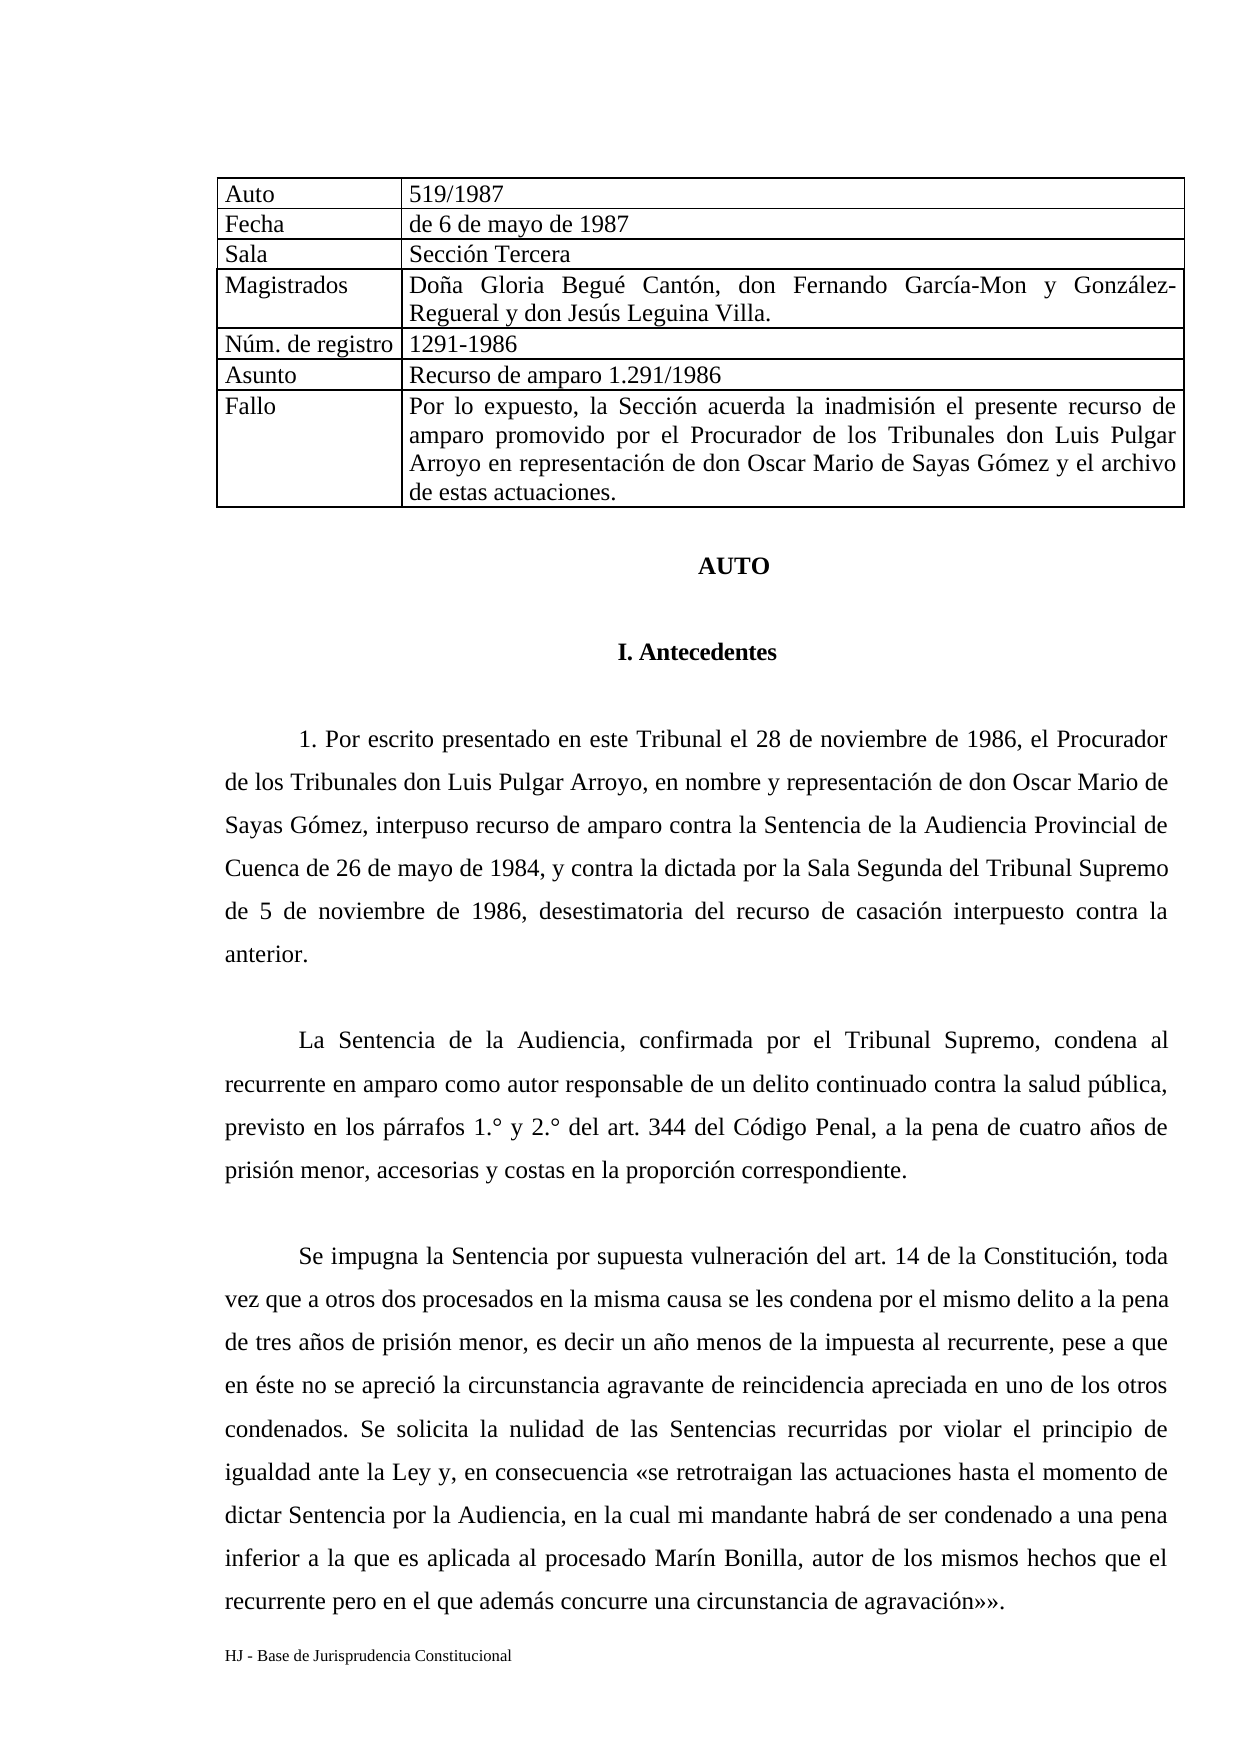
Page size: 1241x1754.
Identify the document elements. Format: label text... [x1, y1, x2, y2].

text 1. Por escrito presentado en este Tribunal el 28 de noviembre de 1986, el Procurador de los Tribunales don Luis Pulgar Arroyo, en nombre y representación de don Oscar Mario de Sayas Gómez, interpuso recurso de amparo contra la Sentencia de la Audiencia Provincial de Cuenca de 26 de mayo de 1984, y contra la dictada por la Sala Segunda del Tribunal Supremo de 5 de noviembre de 1986, desestimatoria del recurso de casación interpuesto contra la anterior. [224, 724, 1169, 968]
table_header 519/1987 [402, 179, 1184, 207]
text I. Antecedentes [224, 637, 1169, 666]
table_cell Núm. de registro [218, 329, 401, 358]
text La Sentencia de la Audiencia, confirmada por el Tribunal Supremo, condena al recurrente en amparo como autor responsable de un delito continuado contra la salud pública, previsto en los párrafos 1.° y 2.° del art. 344 del Código Penal, a la pena de cuatro años de prisión menor, accesorias y costas en la proporción correspondiente. [224, 1026, 1169, 1184]
table_cell Doña Gloria Begué Cantón, don Fernando García-Mon y González-Regueral y don Jesús Leguina Villa. [403, 270, 1183, 327]
table_header Auto [218, 179, 401, 207]
table_cell Sección Tercera [402, 240, 1184, 268]
table_cell 1291-1986 [403, 329, 1183, 358]
table_cell Fallo [218, 391, 401, 506]
table_cell Recurso de amparo 1.291/1986 [403, 360, 1183, 389]
table_cell de 6 de mayo de 1987 [402, 209, 1184, 238]
table_cell Asunto [218, 360, 401, 389]
table_cell Fecha [218, 209, 401, 238]
table_cell Sala [218, 240, 401, 268]
table_cell Magistrados [218, 270, 401, 327]
text Se impugna la Sentencia por supuesta vulneración del art. 14 de la Constitución, toda vez que a otros dos procesados en la misma causa se les condena por el mismo delito a la pena de tres años de prisión menor, es decir un año menos de la impuesta al recurrente, pese a que en éste no se apreció la circunstancia agravante de reincidencia apreciada en uno de los otros condenados. Se solicita la nulidad de las Sentencias recurridas por violar el principio de igualdad ante la Ley y, en consecuencia «se retrotraigan las actuaciones hasta el momento de dictar Sentencia por la Audiencia, en la cual mi mandante habrá de ser condenado a una pena inferior a la que es aplicada al procesado Marín Bonilla, autor de los mismos hechos que el recurrente pero en el que además concurre una circunstancia de agravación»». [224, 1241, 1169, 1615]
text AUTO [224, 551, 1169, 580]
table_cell Por lo expuesto, la Sección acuerda la inadmisión el presente recurso de amparo promovido por el Procurador de los Tribunales don Luis Pulgar Arroyo en representación de don Oscar Mario de Sayas Gómez y el archivo de estas actuaciones. [403, 391, 1183, 506]
